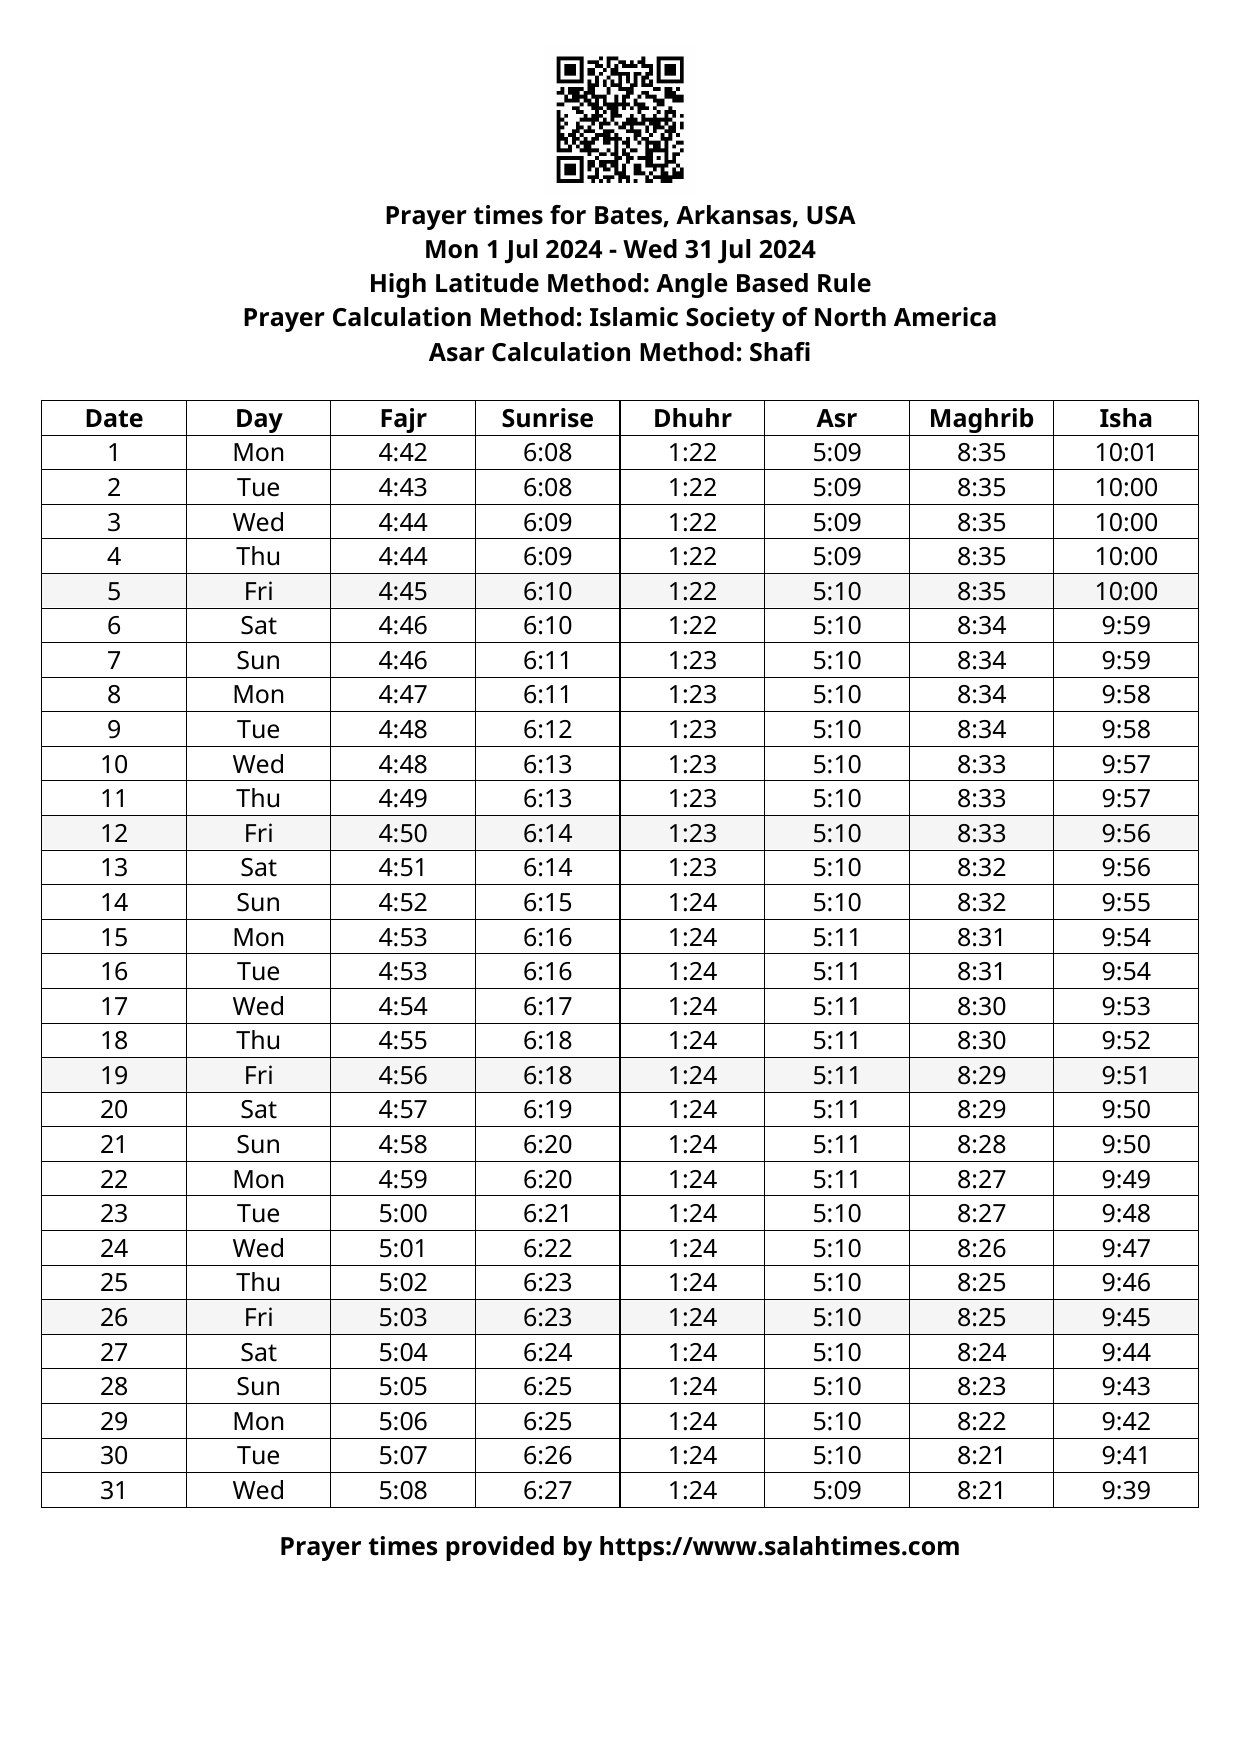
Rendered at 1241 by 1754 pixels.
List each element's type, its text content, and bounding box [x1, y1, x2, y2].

text Mon 1 Jul 2024 - Wed 31 Jul 2024 [42, 232, 1198, 266]
table_cell 9:55 [1054, 885, 1198, 919]
table_cell 24 [42, 1231, 186, 1264]
table_cell 8:25 [910, 1300, 1053, 1334]
table_cell 8:31 [910, 920, 1053, 953]
table_cell Thu [187, 781, 330, 815]
table_cell 8:31 [910, 954, 1053, 988]
table_cell 6:23 [476, 1300, 619, 1334]
table_header Asr [765, 401, 909, 434]
table_cell 1:24 [621, 1162, 764, 1195]
table_cell 27 [42, 1335, 186, 1368]
table_cell Sun [187, 885, 330, 919]
table_cell 4:51 [331, 851, 475, 884]
table_cell 5:10 [765, 1231, 909, 1264]
text High Latitude Method: Angle Based Rule [42, 266, 1198, 300]
table_cell 4:52 [331, 885, 475, 919]
table_cell 1:24 [621, 1335, 764, 1368]
table_cell 6:08 [476, 436, 619, 469]
table_cell 6:17 [476, 989, 619, 1022]
table_cell 9:39 [1054, 1473, 1198, 1507]
table_cell 8:32 [910, 885, 1053, 919]
table_cell 18 [42, 1024, 186, 1057]
table_cell 9:54 [1054, 920, 1198, 953]
table_cell 4:45 [331, 574, 475, 607]
table_cell 4:43 [331, 470, 475, 504]
table_cell Tue [187, 1439, 330, 1472]
table_cell 30 [42, 1439, 186, 1472]
table_cell Wed [187, 505, 330, 538]
table_cell 1:24 [621, 1024, 764, 1057]
table_cell 4:44 [331, 505, 475, 538]
table_cell 9:43 [1054, 1369, 1198, 1403]
table_cell 4:46 [331, 643, 475, 677]
table_cell 8:26 [910, 1231, 1053, 1264]
table_cell 21 [42, 1127, 186, 1161]
table_cell 1:22 [621, 609, 764, 642]
table_cell 6:13 [476, 747, 619, 780]
table_cell 6:11 [476, 643, 619, 677]
table_cell 1:23 [621, 712, 764, 746]
table_cell 5:10 [765, 1439, 909, 1472]
table_cell 1:24 [621, 1369, 764, 1403]
table_cell Tue [187, 470, 330, 504]
table_cell 9:49 [1054, 1162, 1198, 1195]
table_cell 8:29 [910, 1058, 1053, 1092]
table_cell 5:10 [765, 816, 909, 849]
table_cell 8:29 [910, 1093, 1053, 1126]
table_cell 17 [42, 989, 186, 1022]
table_cell 1:22 [621, 539, 764, 573]
table_cell 1:23 [621, 643, 764, 677]
table_cell Mon [187, 436, 330, 469]
table_cell 10:00 [1054, 470, 1198, 504]
table_cell 1:24 [621, 1058, 764, 1092]
table_cell 8:35 [910, 539, 1053, 573]
table_cell Tue [187, 954, 330, 988]
table_cell 5:11 [765, 1093, 909, 1126]
table_cell 12 [42, 816, 186, 849]
table_cell 10:00 [1054, 539, 1198, 573]
table_cell 5:01 [331, 1231, 475, 1264]
table_cell 1 [42, 436, 186, 469]
table_cell 5 [42, 574, 186, 607]
table_cell 1:23 [621, 851, 764, 884]
table_cell 5:11 [765, 920, 909, 953]
table_cell 5:09 [765, 505, 909, 538]
table_cell 8:34 [910, 609, 1053, 642]
table_cell 25 [42, 1266, 186, 1299]
table_cell 8:33 [910, 781, 1053, 815]
table_cell Fri [187, 1300, 330, 1334]
table_cell 5:10 [765, 781, 909, 815]
table_cell 6:20 [476, 1127, 619, 1161]
table_cell 8:30 [910, 1024, 1053, 1057]
table_cell 5:09 [765, 1473, 909, 1507]
table_cell 5:10 [765, 609, 909, 642]
table_header Dhuhr [621, 401, 764, 434]
table_cell 9:56 [1054, 851, 1198, 884]
table_cell 5:00 [331, 1196, 475, 1230]
table_cell 6:10 [476, 574, 619, 607]
table_cell 9:47 [1054, 1231, 1198, 1264]
table_cell 4:49 [331, 781, 475, 815]
table_cell 9:59 [1054, 643, 1198, 677]
table_header Isha [1054, 401, 1198, 434]
table_cell 13 [42, 851, 186, 884]
table_cell 6:09 [476, 539, 619, 573]
table_header Sunrise [476, 401, 619, 434]
table_cell 6:14 [476, 851, 619, 884]
picture [542, 41, 699, 198]
table_cell 4:57 [331, 1093, 475, 1126]
table_cell 8 [42, 678, 186, 711]
table_cell 5:10 [765, 885, 909, 919]
table_cell 5:10 [765, 1300, 909, 1334]
text Prayer times provided by https://www.salahtimes.com [42, 1528, 1198, 1563]
table_cell 4:50 [331, 816, 475, 849]
table_cell 5:10 [765, 1266, 909, 1299]
table_cell 4:46 [331, 609, 475, 642]
table_cell 4:55 [331, 1024, 475, 1057]
table_cell 8:21 [910, 1473, 1053, 1507]
table_cell 5:04 [331, 1335, 475, 1368]
table_cell 6:16 [476, 920, 619, 953]
table_cell 1:23 [621, 816, 764, 849]
table_cell 9:52 [1054, 1024, 1198, 1057]
table_cell 8:35 [910, 470, 1053, 504]
table_cell 1:24 [621, 885, 764, 919]
table_cell 9:54 [1054, 954, 1198, 988]
table_cell 5:11 [765, 1024, 909, 1057]
text Prayer times for Bates, Arkansas, USA [42, 198, 1198, 232]
table_cell 6:21 [476, 1196, 619, 1230]
table_cell 5:10 [765, 1369, 909, 1403]
table_cell 8:21 [910, 1439, 1053, 1472]
table_cell 5:10 [765, 747, 909, 780]
table_cell 1:24 [621, 1231, 764, 1264]
text Prayer Calculation Method: Islamic Society of North America [42, 300, 1198, 334]
table_cell 5:10 [765, 851, 909, 884]
table_cell 1:24 [621, 1196, 764, 1230]
table_cell 8:35 [910, 436, 1053, 469]
table_cell Sat [187, 851, 330, 884]
table_cell 5:11 [765, 1127, 909, 1161]
table_cell 9:56 [1054, 816, 1198, 849]
table_cell 5:10 [765, 712, 909, 746]
table_cell 28 [42, 1369, 186, 1403]
table_cell 1:24 [621, 1127, 764, 1161]
table_cell 8:27 [910, 1196, 1053, 1230]
table_cell Wed [187, 747, 330, 780]
table_cell 5:09 [765, 436, 909, 469]
table_cell 11 [42, 781, 186, 815]
table_cell 1:22 [621, 574, 764, 607]
table_cell 1:23 [621, 747, 764, 780]
table_cell 5:10 [765, 678, 909, 711]
table_cell 26 [42, 1300, 186, 1334]
table_cell 8:32 [910, 851, 1053, 884]
table_cell 6:11 [476, 678, 619, 711]
table_cell 4:53 [331, 920, 475, 953]
table_cell 1:22 [621, 470, 764, 504]
table_cell 8:25 [910, 1266, 1053, 1299]
table_cell Sun [187, 1127, 330, 1161]
table_cell 8:35 [910, 574, 1053, 607]
table_cell 4:47 [331, 678, 475, 711]
table_cell 9:50 [1054, 1093, 1198, 1126]
table_cell Sun [187, 643, 330, 677]
table_cell 16 [42, 954, 186, 988]
table_cell 9:58 [1054, 712, 1198, 746]
table_cell 8:27 [910, 1162, 1053, 1195]
table_cell 1:22 [621, 505, 764, 538]
table_cell 6:25 [476, 1404, 619, 1437]
table_cell 9:42 [1054, 1404, 1198, 1437]
table_cell Sun [187, 1369, 330, 1403]
table_cell 10:01 [1054, 436, 1198, 469]
table_header Day [187, 401, 330, 434]
table_cell 9:48 [1054, 1196, 1198, 1230]
table_cell Mon [187, 1162, 330, 1195]
table_cell 4:44 [331, 539, 475, 573]
table_cell 8:33 [910, 816, 1053, 849]
table_cell 5:08 [331, 1473, 475, 1507]
table_cell 8:23 [910, 1369, 1053, 1403]
table_cell Thu [187, 1024, 330, 1057]
table_cell 4:56 [331, 1058, 475, 1092]
table_cell 4:42 [331, 436, 475, 469]
table_cell 5:10 [765, 574, 909, 607]
table_cell 1:22 [621, 436, 764, 469]
table_cell 1:24 [621, 1093, 764, 1126]
table_cell 9:57 [1054, 781, 1198, 815]
table_cell 9 [42, 712, 186, 746]
table_cell 1:24 [621, 989, 764, 1022]
table_cell 29 [42, 1404, 186, 1437]
table_cell 8:30 [910, 989, 1053, 1022]
table_cell 9:58 [1054, 678, 1198, 711]
table_cell 5:09 [765, 539, 909, 573]
table_cell 6:08 [476, 470, 619, 504]
table_cell 1:23 [621, 781, 764, 815]
text Asar Calculation Method: Shafi [42, 334, 1198, 368]
table_cell Mon [187, 678, 330, 711]
table_cell 8:24 [910, 1335, 1053, 1368]
table_cell 1:24 [621, 1473, 764, 1507]
table_cell 23 [42, 1196, 186, 1230]
table_cell Thu [187, 1266, 330, 1299]
table_cell 6:19 [476, 1093, 619, 1126]
table_cell Wed [187, 1231, 330, 1264]
table_cell 1:24 [621, 1439, 764, 1472]
table_cell 5:09 [765, 470, 909, 504]
table_cell 19 [42, 1058, 186, 1092]
table_cell 4:59 [331, 1162, 475, 1195]
table_cell Tue [187, 712, 330, 746]
table_cell 9:57 [1054, 747, 1198, 780]
table_cell 4:53 [331, 954, 475, 988]
table_cell Mon [187, 920, 330, 953]
table_cell 6:26 [476, 1439, 619, 1472]
table_cell 8:28 [910, 1127, 1053, 1161]
table_cell 9:59 [1054, 609, 1198, 642]
table_cell 2 [42, 470, 186, 504]
table_cell 5:11 [765, 1162, 909, 1195]
table_cell 9:50 [1054, 1127, 1198, 1161]
table_cell Fri [187, 816, 330, 849]
table_cell 4:48 [331, 712, 475, 746]
table_cell 10:00 [1054, 505, 1198, 538]
table_cell 8:33 [910, 747, 1053, 780]
table_cell 10 [42, 747, 186, 780]
table_cell 1:24 [621, 1266, 764, 1299]
table_cell 22 [42, 1162, 186, 1195]
table_cell Fri [187, 1058, 330, 1092]
table_cell 8:34 [910, 643, 1053, 677]
table_cell 6:16 [476, 954, 619, 988]
table_cell 5:11 [765, 1058, 909, 1092]
table_cell 5:10 [765, 1404, 909, 1437]
table_header Fajr [331, 401, 475, 434]
table_cell 6:13 [476, 781, 619, 815]
table_cell 6:20 [476, 1162, 619, 1195]
table_cell 9:41 [1054, 1439, 1198, 1472]
table_cell 20 [42, 1093, 186, 1126]
table_cell 6:24 [476, 1335, 619, 1368]
table_cell 1:23 [621, 678, 764, 711]
table_cell 8:34 [910, 712, 1053, 746]
table_cell 5:06 [331, 1404, 475, 1437]
table_cell Mon [187, 1404, 330, 1437]
table_cell 9:51 [1054, 1058, 1198, 1092]
table_cell 5:11 [765, 989, 909, 1022]
table_cell 9:53 [1054, 989, 1198, 1022]
table_cell 1:24 [621, 1404, 764, 1437]
table_cell 1:24 [621, 954, 764, 988]
table_header Maghrib [910, 401, 1053, 434]
table_cell Tue [187, 1196, 330, 1230]
table_cell 5:10 [765, 1335, 909, 1368]
table_cell 9:46 [1054, 1266, 1198, 1299]
table_cell 6:25 [476, 1369, 619, 1403]
table_cell 5:10 [765, 1196, 909, 1230]
table_cell 9:44 [1054, 1335, 1198, 1368]
table_cell Sat [187, 1335, 330, 1368]
table_cell 8:34 [910, 678, 1053, 711]
table_cell 6:15 [476, 885, 619, 919]
table_cell 6:14 [476, 816, 619, 849]
table_cell 4 [42, 539, 186, 573]
table_cell 6:23 [476, 1266, 619, 1299]
table_cell 6:27 [476, 1473, 619, 1507]
table_cell 6:10 [476, 609, 619, 642]
table_cell 4:58 [331, 1127, 475, 1161]
table_cell 8:22 [910, 1404, 1053, 1437]
table_cell Sat [187, 1093, 330, 1126]
table_cell 4:48 [331, 747, 475, 780]
table_cell Thu [187, 539, 330, 573]
table_cell 6:12 [476, 712, 619, 746]
table_cell 7 [42, 643, 186, 677]
table_cell 15 [42, 920, 186, 953]
table_cell 4:54 [331, 989, 475, 1022]
table_cell Wed [187, 989, 330, 1022]
table_cell 10:00 [1054, 574, 1198, 607]
table_cell 9:45 [1054, 1300, 1198, 1334]
table_cell 6:09 [476, 505, 619, 538]
table_cell 31 [42, 1473, 186, 1507]
table_cell 5:03 [331, 1300, 475, 1334]
table_cell 6 [42, 609, 186, 642]
table_cell 6:22 [476, 1231, 619, 1264]
table_cell 3 [42, 505, 186, 538]
table_cell 8:35 [910, 505, 1053, 538]
table_cell 1:24 [621, 1300, 764, 1334]
table_cell 14 [42, 885, 186, 919]
table_cell Wed [187, 1473, 330, 1507]
table_cell 6:18 [476, 1058, 619, 1092]
table_cell 5:07 [331, 1439, 475, 1472]
table_cell Sat [187, 609, 330, 642]
table_cell 5:11 [765, 954, 909, 988]
table_cell Fri [187, 574, 330, 607]
table_cell 5:10 [765, 643, 909, 677]
table_header Date [42, 401, 186, 434]
table_cell 6:18 [476, 1024, 619, 1057]
table_cell 5:05 [331, 1369, 475, 1403]
table_cell 1:24 [621, 920, 764, 953]
table_cell 5:02 [331, 1266, 475, 1299]
